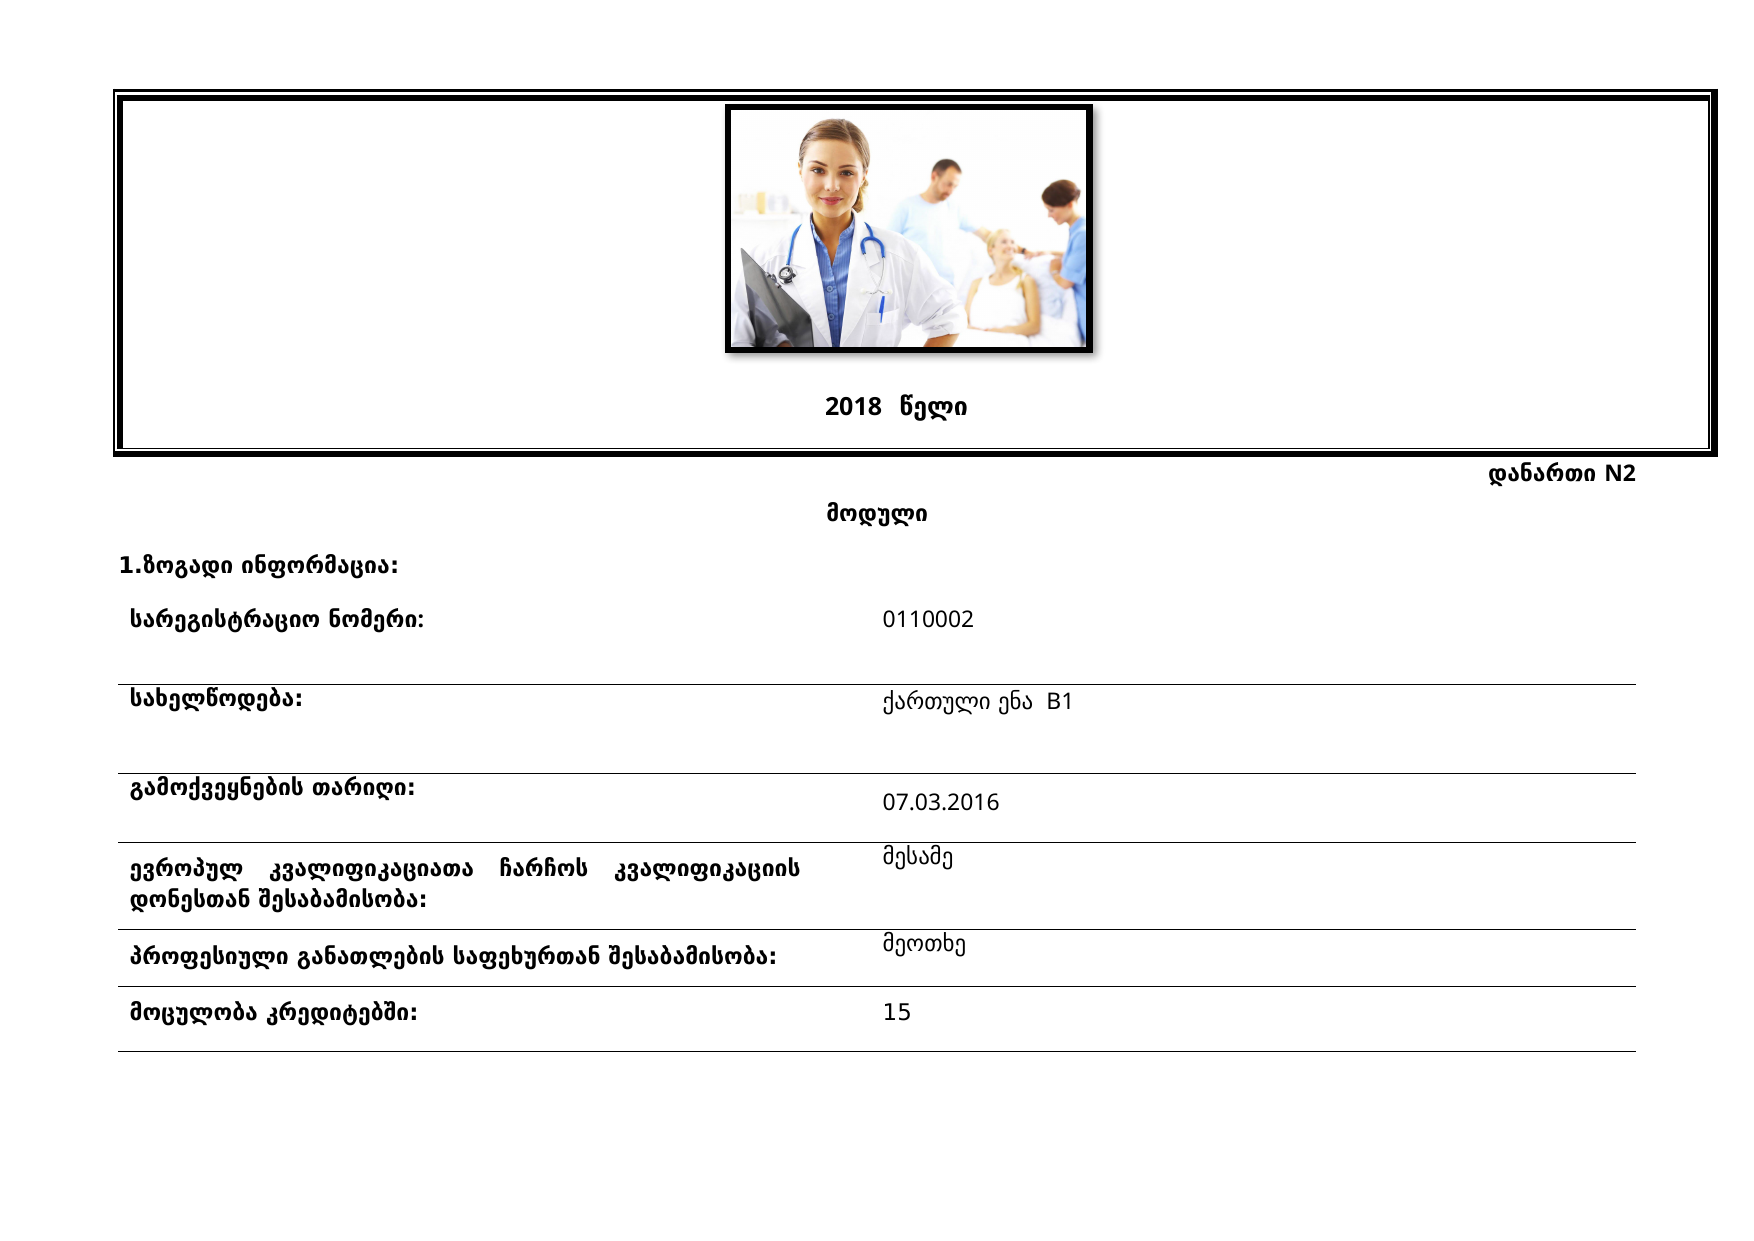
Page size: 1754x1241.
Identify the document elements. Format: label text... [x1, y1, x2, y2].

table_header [118, 92, 1711, 447]
table_cell ქართული ენა B1 [871, 685, 1636, 773]
table_cell სახელწოდება: [118, 685, 871, 773]
table_cell მოცულობა კრედიტებში: [118, 987, 871, 1051]
text დანართი N2 [118, 457, 1636, 488]
table_cell 15 [871, 987, 1636, 1051]
table_header 0110002 [871, 604, 1636, 684]
table_cell ევროპულ კვალიფიკაციათა ჩარჩოს კვალიფიკაციის დონესთან შესაბამისობა: [118, 843, 871, 929]
table_cell მეოთხე [871, 930, 1636, 986]
text მოდული [118, 501, 1636, 527]
table_cell მესამე [871, 843, 1636, 929]
table_header სარეგისტრაციო ნომერი: [118, 604, 871, 684]
table_cell გამოქვეყნების თარიღი: [118, 774, 871, 842]
text 1.ზოგადი ინფორმაცია: [118, 552, 1636, 579]
table_cell 07.03.2016 [871, 774, 1636, 842]
table_cell პროფესიული განათლების საფეხურთან შესაბამისობა: [118, 930, 871, 986]
